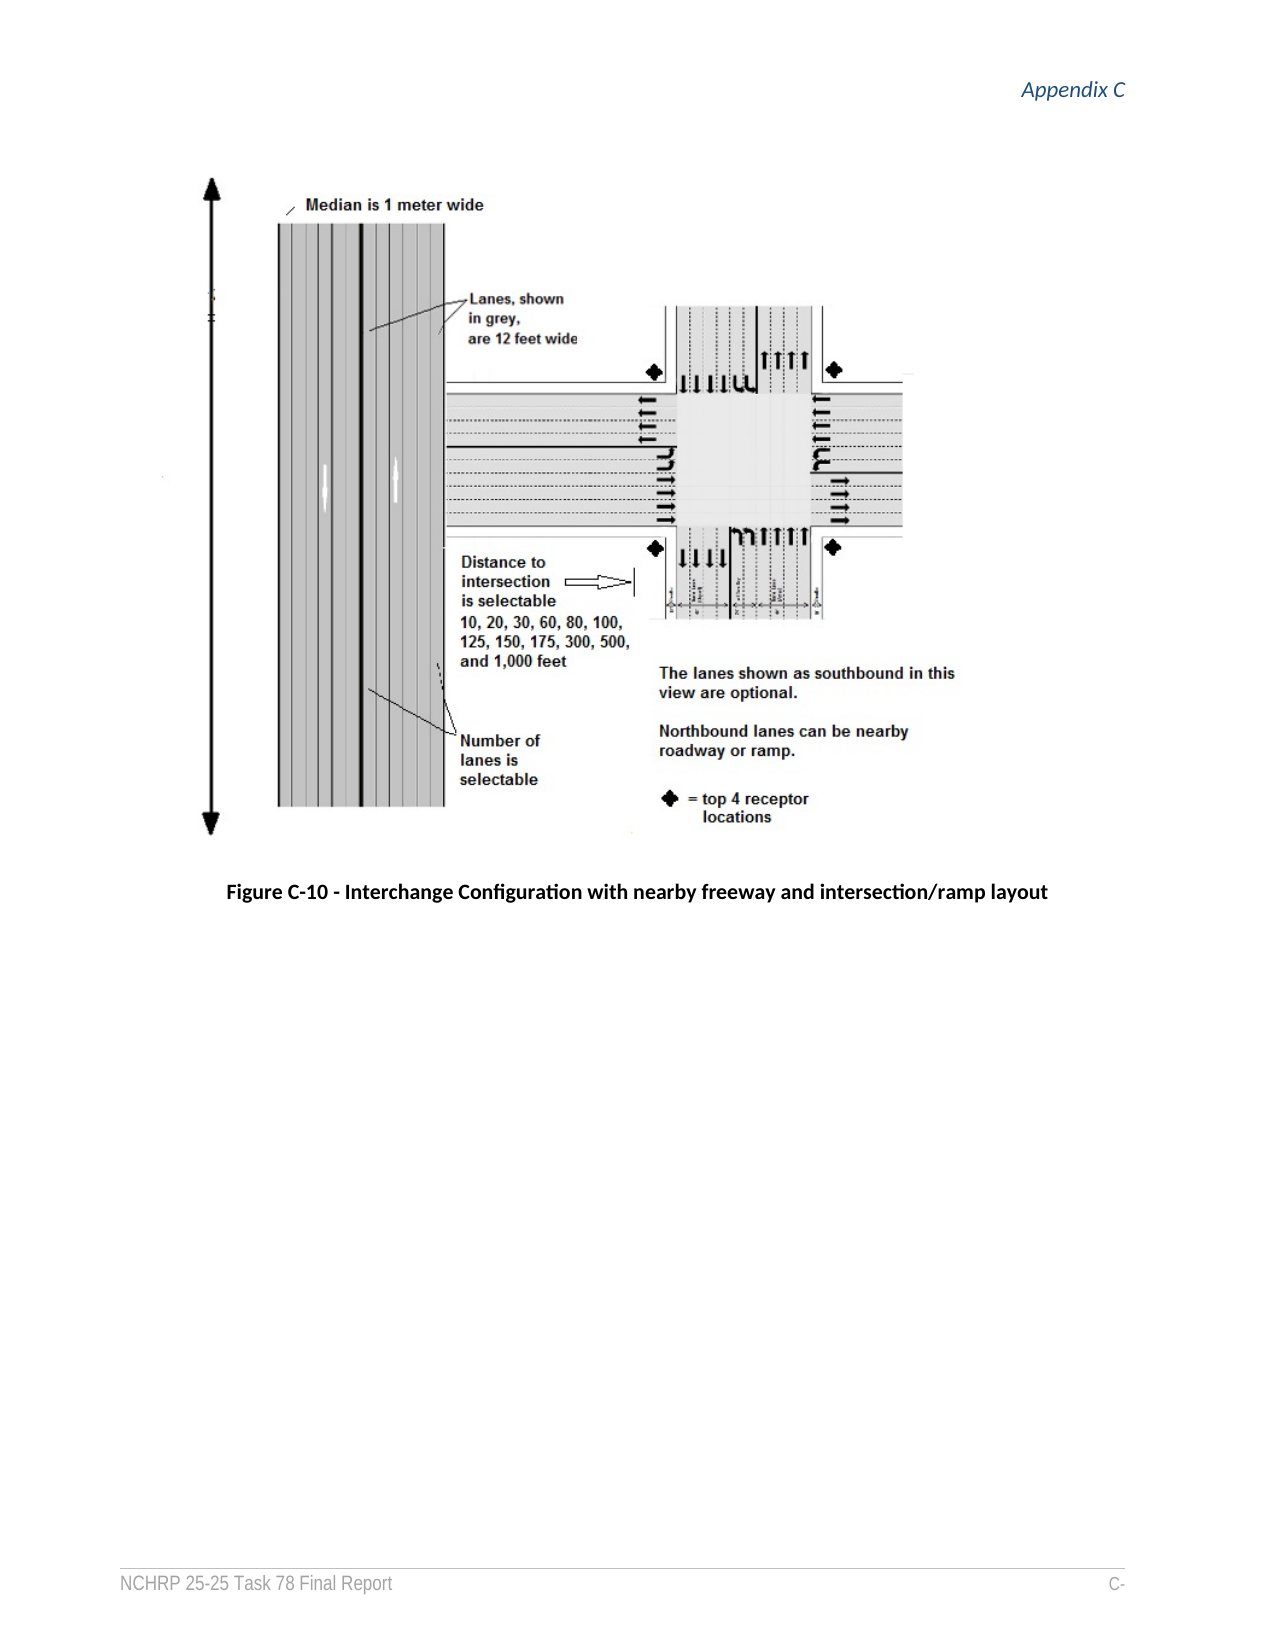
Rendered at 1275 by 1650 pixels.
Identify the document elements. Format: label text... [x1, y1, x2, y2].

text Figure C-10 - Interchange Configuration with nearby freeway and intersection/ramp layout [150, 878, 1125, 905]
picture [150, 155, 1125, 866]
